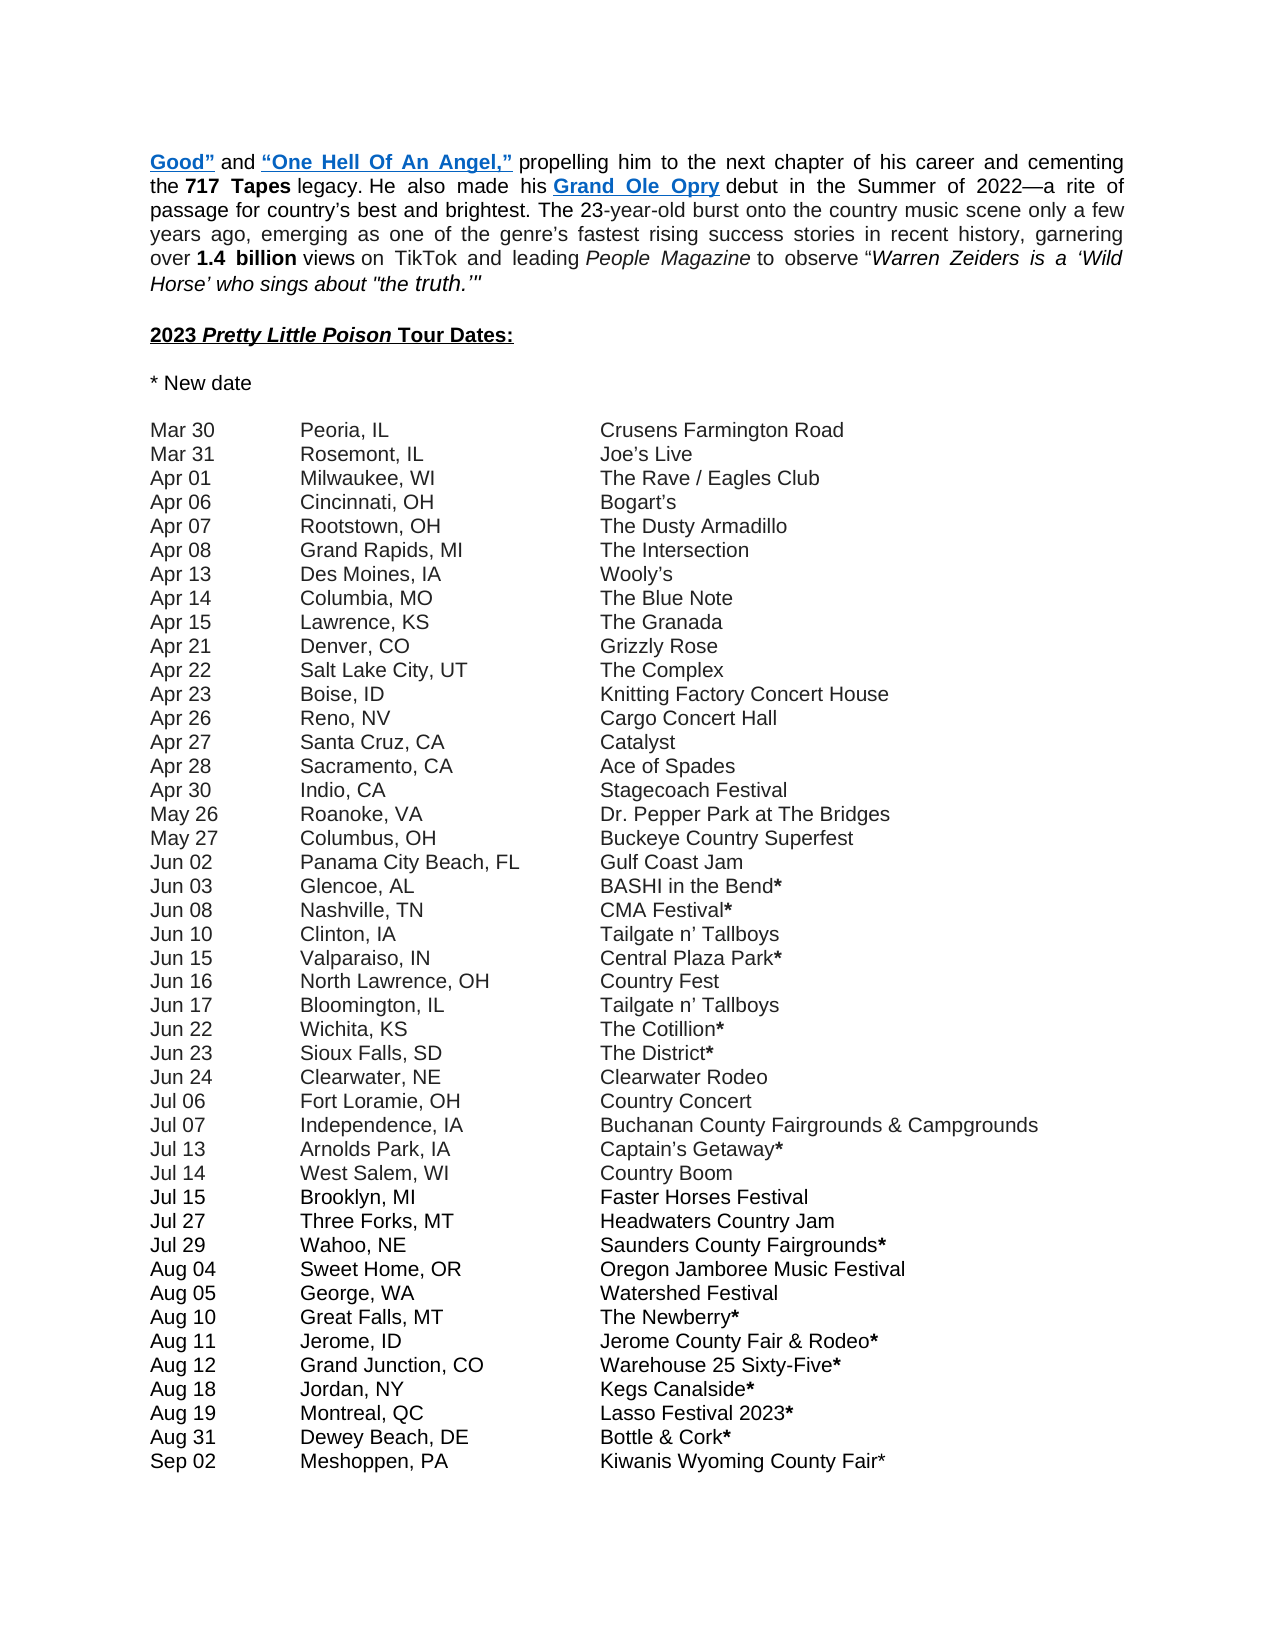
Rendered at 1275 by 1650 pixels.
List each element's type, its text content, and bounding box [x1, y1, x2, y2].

text Aug 18 Jordan, NY Kegs Canalside* [150, 1377, 1125, 1401]
text Aug 31 Dewey Beach, DE Bottle & Cork* [150, 1424, 1125, 1448]
text Jun 08 Nashville, TN CMA Festival* [150, 897, 1125, 921]
text Jul 15 Brooklyn, MI Faster Horses Festival [150, 1185, 1125, 1209]
text Apr 30 Indio, CA Stagecoach Festival [150, 778, 1125, 802]
text Jun 16 North Lawrence, OH Country Fest [150, 969, 1125, 993]
text 2023 Pretty Little Poison Tour Dates: [150, 322, 1125, 346]
text Jun 03 Glencoe, AL BASHI in the Bend* [150, 873, 1125, 897]
text Aug 05 George, WA Watershed Festival [150, 1281, 1125, 1305]
text Jun 10 Clinton, IA Tailgate n’ Tallboys [150, 921, 1125, 945]
text Aug 19 Montreal, QC Lasso Festival 2023* [150, 1401, 1125, 1424]
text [150, 150, 1125, 222]
text Jul 14 West Salem, WI Country Boom [150, 1161, 1125, 1185]
text Jul 29 Wahoo, NE Saunders County Fairgrounds* [150, 1233, 1125, 1257]
text May 27 Columbus, OH Buckeye Country Superfest [150, 826, 1125, 849]
text Aug 11 Jerome, ID Jerome County Fair & Rodeo* [150, 1329, 1125, 1353]
text Aug 10 Great Falls, MT The Newberry* [150, 1305, 1125, 1329]
text Aug 12 Grand Junction, CO Warehouse 25 Sixty-Five* [150, 1353, 1125, 1377]
text Jul 27 Three Forks, MT Headwaters Country Jam [150, 1209, 1125, 1233]
text Jun 15 Valparaiso, IN Central Plaza Park* [150, 945, 1125, 969]
text May 26 Roanoke, VA Dr. Pepper Park at The Bridges [150, 802, 1125, 826]
text Jun 17 Bloomington, IL Tailgate n’ Tallboys [150, 993, 1125, 1017]
text Aug 04 Sweet Home, OR Oregon Jamboree Music Festival [150, 1257, 1125, 1281]
text Jul 07 Independence, IA Buchanan County Fairgrounds & Campgrounds [150, 1113, 1125, 1137]
text Sep 02 Meshoppen, PA Kiwanis Wyoming County Fair* [150, 1448, 1125, 1472]
text Mar 30 Peoria, IL Crusens Farmington Road Mar 31 Rosemont, IL Joe’s Live Apr 01 Milwaukee, WI The Rave / Eagles Club Apr 06 Cincinnati, OH Bogart’s Apr 07 Rootstown, OH The Dusty Armadillo Apr 08 Grand Rapids, MI The Intersection Apr 13 Des Moines, IA Wooly’s Apr 14 Columbia, MO The Blue Note Apr 15 Lawrence, KS The Granada Apr 21 Denver, CO Grizzly Rose Apr 22 Salt Lake City, UT The Complex Apr 23 Boise, ID Knitting Factory Concert House Apr 26 Reno, NV Cargo Concert Hall Apr 27 Santa Cruz, CA Catalyst Apr 28 Sacramento, CA Ace of Spades [150, 418, 1125, 778]
text * New date [150, 370, 1125, 394]
text Jul 06 Fort Loramie, OH Country Concert [150, 1089, 1125, 1113]
text Jun 22 Wichita, KS The Cotillion* [150, 1017, 1125, 1041]
text Jun 23 Sioux Falls, SD The District* [150, 1041, 1125, 1065]
text Jun 24 Clearwater, NE Clearwater Rodeo [150, 1065, 1125, 1089]
text Jul 13 Arnolds Park, IA Captain’s Getaway* [150, 1137, 1125, 1161]
text Jun 02 Panama City Beach, FL Gulf Coast Jam [150, 849, 1125, 873]
